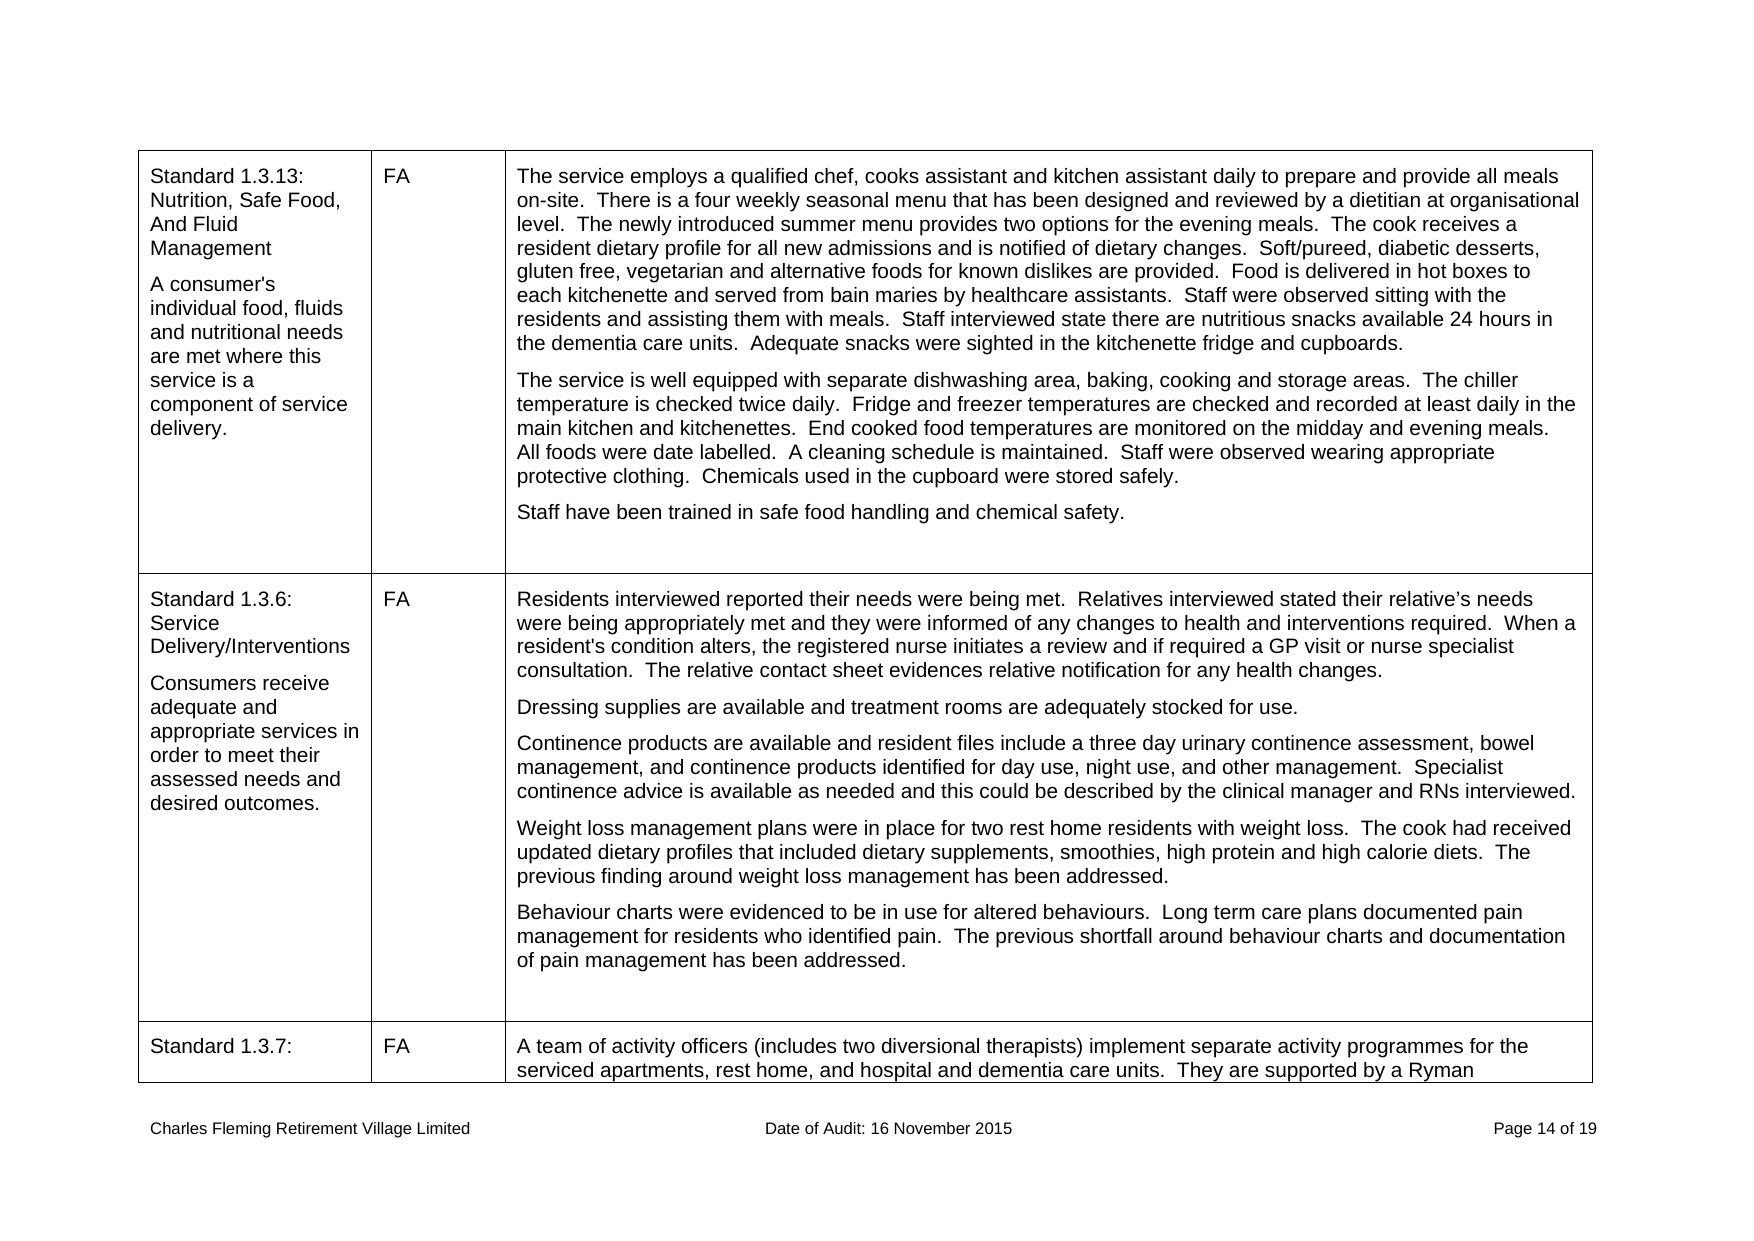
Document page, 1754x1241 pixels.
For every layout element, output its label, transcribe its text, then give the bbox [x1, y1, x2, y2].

table_cell Standard 1.3.13: Nutrition, Safe Food, And Fluid Management A consumer's individual food, fluids and nutritional needs are met where this service is a component of service delivery. [139, 151, 371, 573]
table_cell Standard 1.3.6: Service Delivery/Interventions Consumers receive adequate and appropriate services in order to meet their assessed needs and desired outcomes. [139, 574, 371, 1021]
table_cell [139, 1022, 371, 1082]
table_cell FA [372, 574, 505, 1021]
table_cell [506, 1022, 1592, 1082]
table_cell Residents interviewed reported their needs were being met. Relatives interviewed stated their relative’s needs were being appropriately met and they were informed of any changes to health and interventions required. When a resident's condition alters, the registered nurse initiates a review and if required a GP visit or nurse specialist consultation. The relative contact sheet evidences relative notification for any health changes. Dressing supplies are available and treatment rooms are adequately stocked for use. Continence products are available and resident files include a three day urinary continence assessment, bowel management, and continence products identified for day use, night use, and other management. Specialist continence advice is available as needed and this could be described by the clinical manager and RNs interviewed. Weight loss management plans were in place for two rest home residents with weight loss. The cook had received updated dietary profiles that included dietary supplements, smoothies, high protein and high calorie diets. The previous finding around weight loss management has been addressed. Behaviour charts were evidenced to be in use for altered behaviours. Long term care plans documented pain management for residents who identified pain. The previous shortfall around behaviour charts and documentation of pain management has been addressed. [506, 574, 1592, 1021]
table_cell The service employs a qualified chef, cooks assistant and kitchen assistant daily to prepare and provide all meals on-site. There is a four weekly seasonal menu that has been designed and reviewed by a dietitian at organisational level. The newly introduced summer menu provides two options for the evening meals. The cook receives a resident dietary profile for all new admissions and is notified of dietary changes. Soft/pureed, diabetic desserts, gluten free, vegetarian and alternative foods for known dislikes are provided. Food is delivered in hot boxes to each kitchenette and served from bain maries by healthcare assistants. Staff were observed sitting with the residents and assisting them with meals. Staff interviewed state there are nutritious snacks available 24 hours in the dementia care units. Adequate snacks were sighted in the kitchenette fridge and cupboards. The service is well equipped with separate dishwashing area, baking, cooking and storage areas. The chiller temperature is checked twice daily. Fridge and freezer temperatures are checked and recorded at least daily in the main kitchen and kitchenettes. End cooked food temperatures are monitored on the midday and evening meals. All foods were date labelled. A cleaning schedule is maintained. Staff were observed wearing appropriate protective clothing. Chemicals used in the cupboard were stored safely. Staff have been trained in safe food handling and chemical safety. [506, 151, 1592, 573]
table_cell FA [372, 151, 505, 573]
table_cell FA [372, 1022, 505, 1082]
